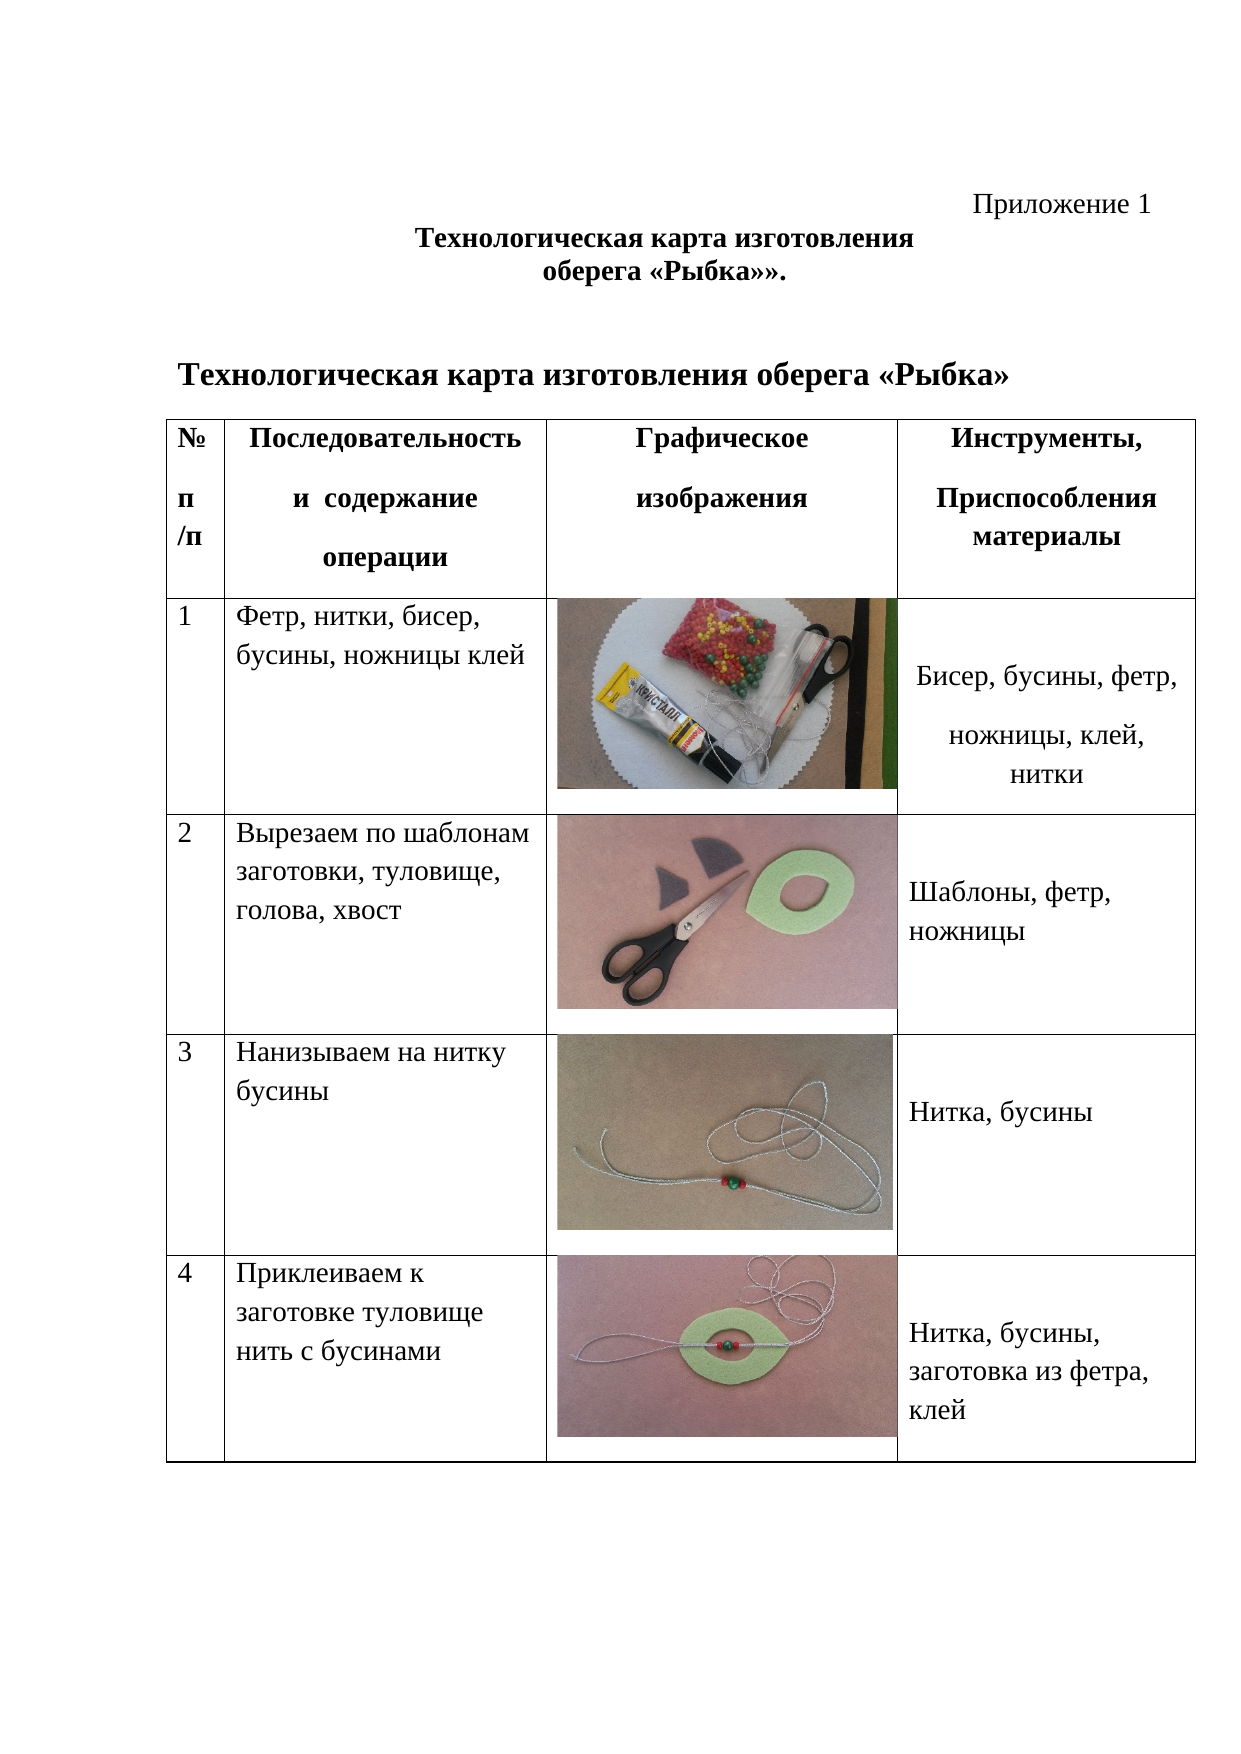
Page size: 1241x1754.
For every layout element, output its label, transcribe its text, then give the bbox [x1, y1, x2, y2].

table_cell 1 [167, 599, 224, 814]
text Технологическая карта изготовления [177, 220, 1152, 253]
picture [557, 1034, 893, 1230]
table_cell Нитка, бусины [898, 1035, 1195, 1254]
text оберега «Рыбка»». [177, 253, 1152, 287]
table_cell Шаблоны, фетр, ножницы [898, 815, 1195, 1033]
picture [557, 598, 898, 789]
picture [557, 1255, 898, 1437]
table_cell 4 [167, 1256, 224, 1461]
table_cell [547, 599, 897, 814]
table_cell [547, 1035, 897, 1254]
table_header Последовательность и содержание операции [225, 420, 546, 597]
table_cell [547, 1256, 897, 1461]
picture [557, 815, 898, 1009]
table_header № п/п [167, 420, 224, 597]
table_cell Нитка, бусины, заготовка из фетра, клей [898, 1256, 1195, 1461]
table_cell Бисер, бусины, фетр, ножницы, клей, нитки [898, 599, 1195, 814]
table_cell Фетр, нитки, бисер, бусины, ножницы клей [225, 599, 546, 814]
table_cell Приклеиваем к заготовке туловище нить с бусинами [225, 1256, 546, 1461]
text Приложение 1 [177, 186, 1152, 220]
table_header Графическое изображения [547, 420, 897, 597]
table_header Инструменты, Приспособления материалы [898, 420, 1195, 597]
table_cell 3 [167, 1035, 224, 1254]
table_cell Вырезаем по шаблонам заготовки, туловище, голова, хвост [225, 815, 546, 1033]
table_cell [547, 815, 897, 1033]
table_cell Нанизываем на нитку бусины [225, 1035, 546, 1254]
table_cell 2 [167, 815, 224, 1033]
text Технологическая карта изготовления оберега «Рыбка» [177, 354, 1152, 393]
